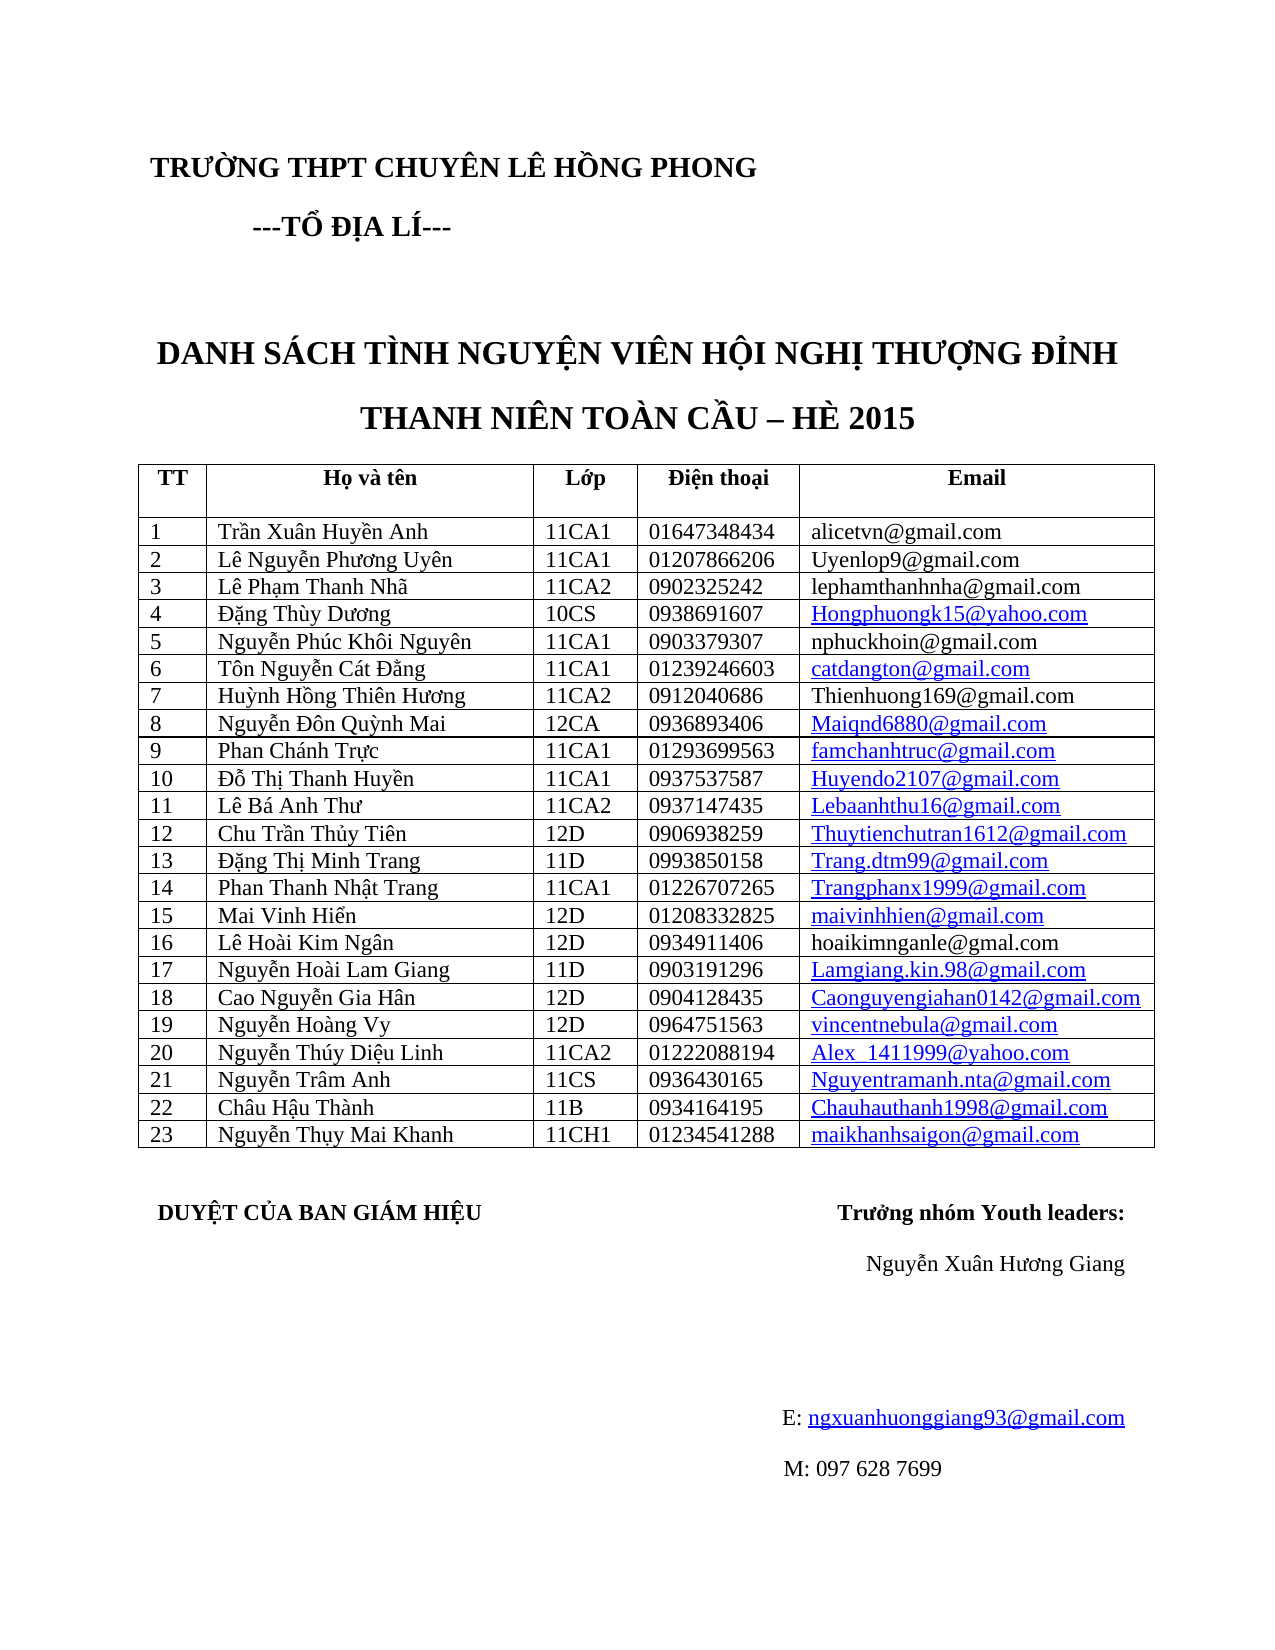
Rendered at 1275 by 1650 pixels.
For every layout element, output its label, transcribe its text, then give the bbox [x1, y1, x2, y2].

table_cell 01208332825 [638, 902, 799, 928]
table_cell 12 [139, 820, 206, 846]
table_cell 4 [139, 600, 206, 627]
table_cell Đặng Thị Minh Trang [207, 847, 533, 873]
table_cell Nguyễn Phúc Khôi Nguyên [207, 628, 533, 654]
table_cell 11CA2 [534, 683, 637, 709]
table_cell Maiqnd6880@gmail.com [800, 710, 1154, 736]
table_cell Thuytienchutran1612@gmail.com [800, 820, 1154, 846]
table_cell Đặng Thùy Dương [207, 600, 533, 627]
table_cell 0937147435 [638, 792, 799, 818]
table_cell Nguyễn Thúy Diệu Linh [207, 1039, 533, 1065]
table_cell Hongphuongk15@yahoo.com [800, 600, 1154, 627]
table_cell 0936893406 [638, 710, 799, 736]
table_cell Lê Hoài Kim Ngân [207, 929, 533, 956]
table_cell 0964751563 [638, 1011, 799, 1038]
table_cell 1 [139, 518, 206, 544]
table_cell Lê Bá Anh Thư [207, 792, 533, 818]
table_cell maikhanhsaigon@gmail.com [800, 1121, 1154, 1147]
text M: 097 628 7699 [525, 1454, 1125, 1481]
table_cell alicetvn@gmail.com [800, 518, 1154, 544]
table_cell 01239246603 [638, 655, 799, 682]
table_cell 01226707265 [638, 874, 799, 901]
table_cell 0903379307 [638, 628, 799, 654]
table_cell Thienhuong169@gmail.com [800, 683, 1154, 709]
table_cell Phan Thanh Nhật Trang [207, 874, 533, 901]
table_cell 21 [139, 1066, 206, 1092]
table_cell Nguyễn Hoàng Vy [207, 1011, 533, 1038]
table_header Họ và tên [207, 465, 533, 517]
table_cell Chu Trần Thủy Tiên [207, 820, 533, 846]
table_cell 22 [139, 1094, 206, 1120]
table_cell Nguyễn Đôn Quỳnh Mai [207, 710, 533, 736]
table_cell vincentnebula@gmail.com [800, 1011, 1154, 1038]
table_cell 11CA2 [534, 792, 637, 818]
table_cell Trangphanx1999@gmail.com [800, 874, 1154, 901]
table_cell 11CS [534, 1066, 637, 1092]
text THANH NIÊN TOÀN CẦU – HÈ 2015 [150, 398, 1125, 437]
table_cell Uyenlop9@gmail.com [800, 546, 1154, 572]
table_cell Nguyễn Thụy Mai Khanh [207, 1121, 533, 1147]
table_cell 01234541288 [638, 1121, 799, 1147]
table_cell 19 [139, 1011, 206, 1038]
table_cell 11CA1 [534, 628, 637, 654]
table_cell 11CH1 [534, 1121, 637, 1147]
table_cell 3 [139, 573, 206, 599]
table_cell 12D [534, 929, 637, 956]
table_cell 11 [139, 792, 206, 818]
table_cell 2 [139, 546, 206, 572]
table_cell 01647348434 [638, 518, 799, 544]
table_cell Caonguyengiahan0142@gmail.com [800, 984, 1154, 1010]
table_cell 11CA1 [534, 738, 637, 764]
table_cell 0904128435 [638, 984, 799, 1010]
table_cell Huỳnh Hồng Thiên Hương [207, 683, 533, 709]
table_cell catdangton@gmail.com [800, 655, 1154, 682]
table_cell Mai Vinh Hiển [207, 902, 533, 928]
table_header TT [139, 465, 206, 517]
table_cell 9 [139, 738, 206, 764]
table_cell Châu Hậu Thành [207, 1094, 533, 1120]
table_cell Nguyentramanh.nta@gmail.com [800, 1066, 1154, 1092]
table_cell 11CA1 [534, 546, 637, 572]
table_cell 12D [534, 820, 637, 846]
table_cell lephamthanhnha@gmail.com [800, 573, 1154, 599]
table_cell 0903191296 [638, 957, 799, 983]
table_header Lớp [534, 465, 637, 517]
table_cell 10CS [534, 600, 637, 627]
text DANH SÁCH TÌNH NGUYỆN VIÊN HỘI NGHỊ THƯỢNG ĐỈNH [150, 334, 1125, 372]
table_cell 11D [534, 957, 637, 983]
table_cell Lê Phạm Thanh Nhã [207, 573, 533, 599]
text E: ngxuanhuonggiang93@gmail.com [375, 1403, 1125, 1430]
table_cell Trang.dtm99@gmail.com [800, 847, 1154, 873]
table_cell 11CA1 [534, 655, 637, 682]
table_cell 23 [139, 1121, 206, 1147]
table_cell Chauhauthanh1998@gmail.com [800, 1094, 1154, 1120]
table_cell Lamgiang.kin.98@gmail.com [800, 957, 1154, 983]
table_cell maivinhhien@gmail.com [800, 902, 1154, 928]
table_cell 0993850158 [638, 847, 799, 873]
table_cell 11B [534, 1094, 637, 1120]
text ---TỔ ĐỊA LÍ--- [150, 209, 1125, 243]
table_cell Nguyễn Trâm Anh [207, 1066, 533, 1092]
table_cell 12D [534, 984, 637, 1010]
table_cell 18 [139, 984, 206, 1010]
table_cell 11CA1 [534, 765, 637, 791]
table_cell hoaikimnganle@gmal.com [800, 929, 1154, 956]
table_cell 11D [534, 847, 637, 873]
table_cell 0936430165 [638, 1066, 799, 1092]
table_header Email [800, 465, 1154, 517]
table_cell Phan Chánh Trực [207, 738, 533, 764]
table_cell 0902325242 [638, 573, 799, 599]
table_cell 5 [139, 628, 206, 654]
text Nguyễn Xuân Hương Giang [150, 1250, 1125, 1277]
table_cell 11CA2 [534, 573, 637, 599]
table_cell 12D [534, 902, 637, 928]
table_cell nphuckhoin@gmail.com [800, 628, 1154, 654]
table_cell Alex_1411999@yahoo.com [800, 1039, 1154, 1065]
table_header Điện thoại [638, 465, 799, 517]
table_cell Tôn Nguyễn Cát Đằng [207, 655, 533, 682]
table_cell Lê Nguyễn Phương Uyên [207, 546, 533, 572]
table_cell 12CA [534, 710, 637, 736]
table_cell 01207866206 [638, 546, 799, 572]
table_cell 16 [139, 929, 206, 956]
table_cell 11CA2 [534, 1039, 637, 1065]
table_cell 01293699563 [638, 738, 799, 764]
table_cell 6 [139, 655, 206, 682]
table_cell Cao Nguyễn Gia Hân [207, 984, 533, 1010]
table_cell 11CA1 [534, 518, 637, 544]
table_cell 10 [139, 765, 206, 791]
table_cell 17 [139, 957, 206, 983]
table_cell 0937537587 [638, 765, 799, 791]
table_cell 0934164195 [638, 1094, 799, 1120]
table_cell 7 [139, 683, 206, 709]
table_cell 15 [139, 902, 206, 928]
table_cell Nguyễn Hoài Lam Giang [207, 957, 533, 983]
table_cell Huyendo2107@gmail.com [800, 765, 1154, 791]
table_cell 11CA1 [534, 874, 637, 901]
table_cell 0934911406 [638, 929, 799, 956]
table_cell Trần Xuân Huyền Anh [207, 518, 533, 544]
table_cell 01222088194 [638, 1039, 799, 1065]
text TRƯỜNG THPT CHUYÊN LÊ HỒNG PHONG [150, 150, 1125, 183]
table_cell 14 [139, 874, 206, 901]
table_cell 8 [139, 710, 206, 736]
table_cell 0906938259 [638, 820, 799, 846]
table_cell 0938691607 [638, 600, 799, 627]
table_cell 20 [139, 1039, 206, 1065]
table_cell famchanhtruc@gmail.com [800, 738, 1154, 764]
table_cell Lebaanhthu16@gmail.com [800, 792, 1154, 818]
text DUYỆT CỦA BAN GIÁM HIỆU Trưởng nhóm Youth leaders: [150, 1199, 1125, 1226]
table_cell 12D [534, 1011, 637, 1038]
table_cell Đỗ Thị Thanh Huyền [207, 765, 533, 791]
table_cell 13 [139, 847, 206, 873]
table_cell 0912040686 [638, 683, 799, 709]
